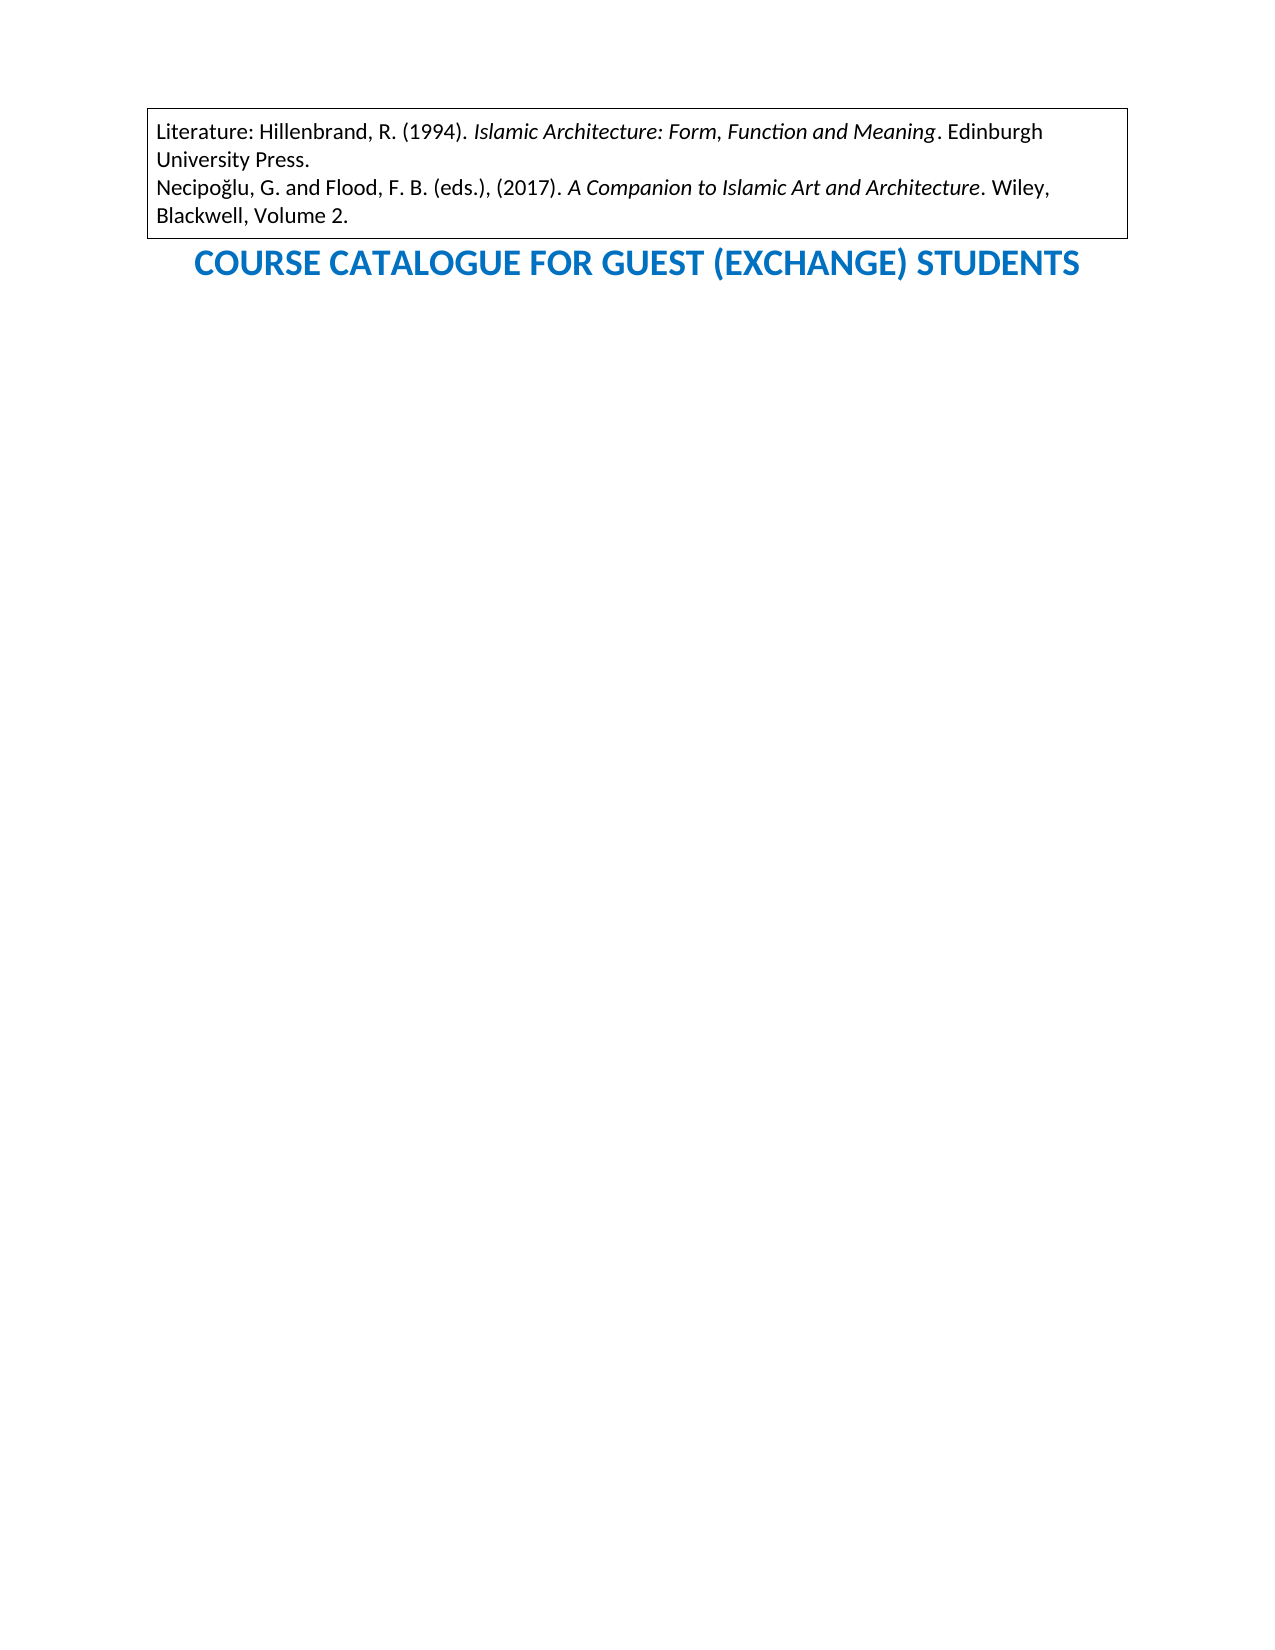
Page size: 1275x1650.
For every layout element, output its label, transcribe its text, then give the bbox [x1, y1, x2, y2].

text COURSE CATALOGUE FOR GUEST (EXCHANGE) STUDENTS [148, 239, 1127, 284]
table_cell Literature: Hillenbrand, R. (1994). Islamic Architecture: Form, Function and Meaning. Edinburgh University Press. Necipoğlu, G. and Flood, F. B. (eds.), (2017). A Companion to Islamic Art and Architecture. Wiley, Blackwell, Volume 2. [148, 109, 1127, 238]
